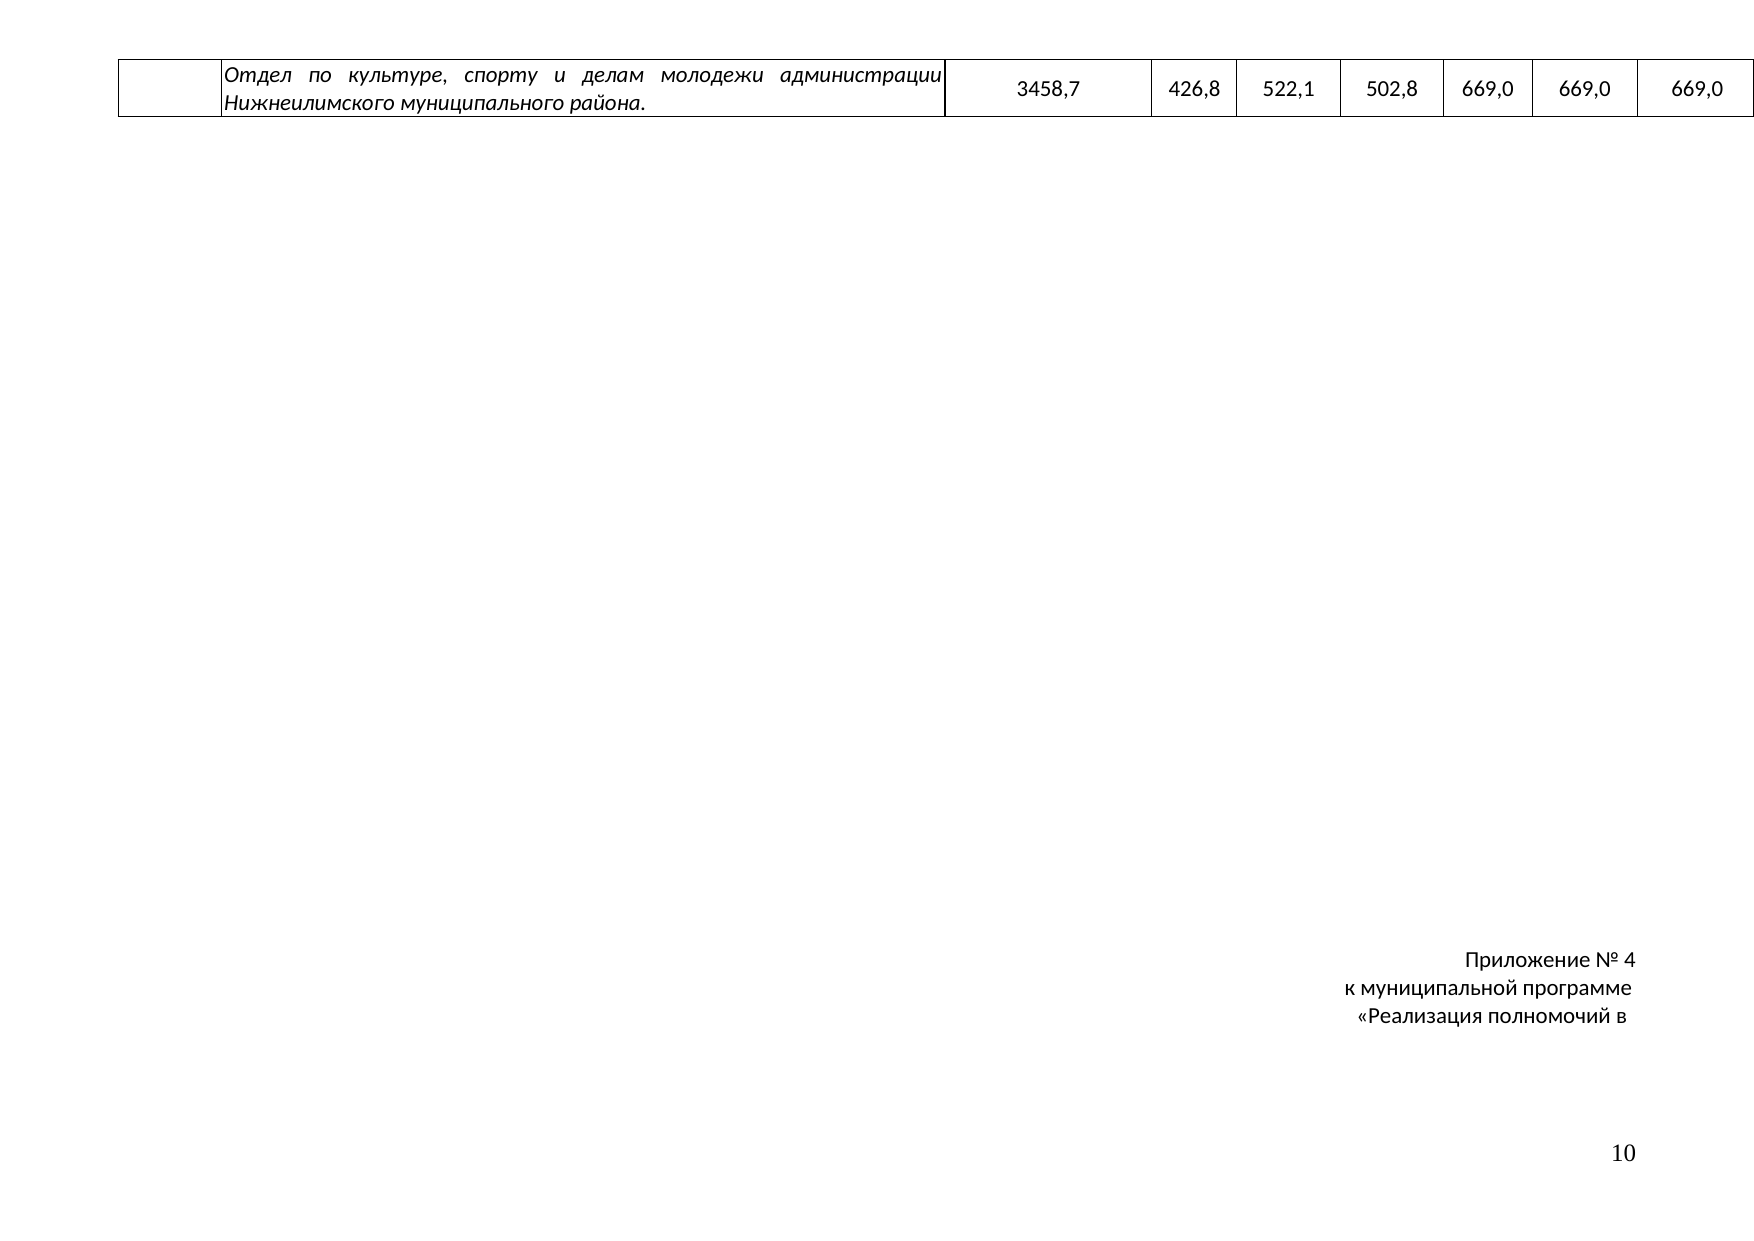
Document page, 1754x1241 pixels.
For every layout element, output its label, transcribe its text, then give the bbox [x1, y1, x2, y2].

table_cell 669,0 [1638, 60, 1753, 116]
table_cell Отдел по культуре, спорту и делам молодежи администрации Нижнеилимского муниципального района. [222, 60, 944, 116]
table_cell 669,0 [1533, 60, 1637, 116]
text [118, 945, 1636, 1029]
table_cell 3458,7 [946, 60, 1151, 116]
table_cell 426,8 [1152, 60, 1236, 116]
table_cell [119, 60, 221, 116]
table_cell 522,1 [1237, 60, 1340, 116]
table_cell 502,8 [1341, 60, 1443, 116]
table_cell 669,0 [1444, 60, 1532, 116]
